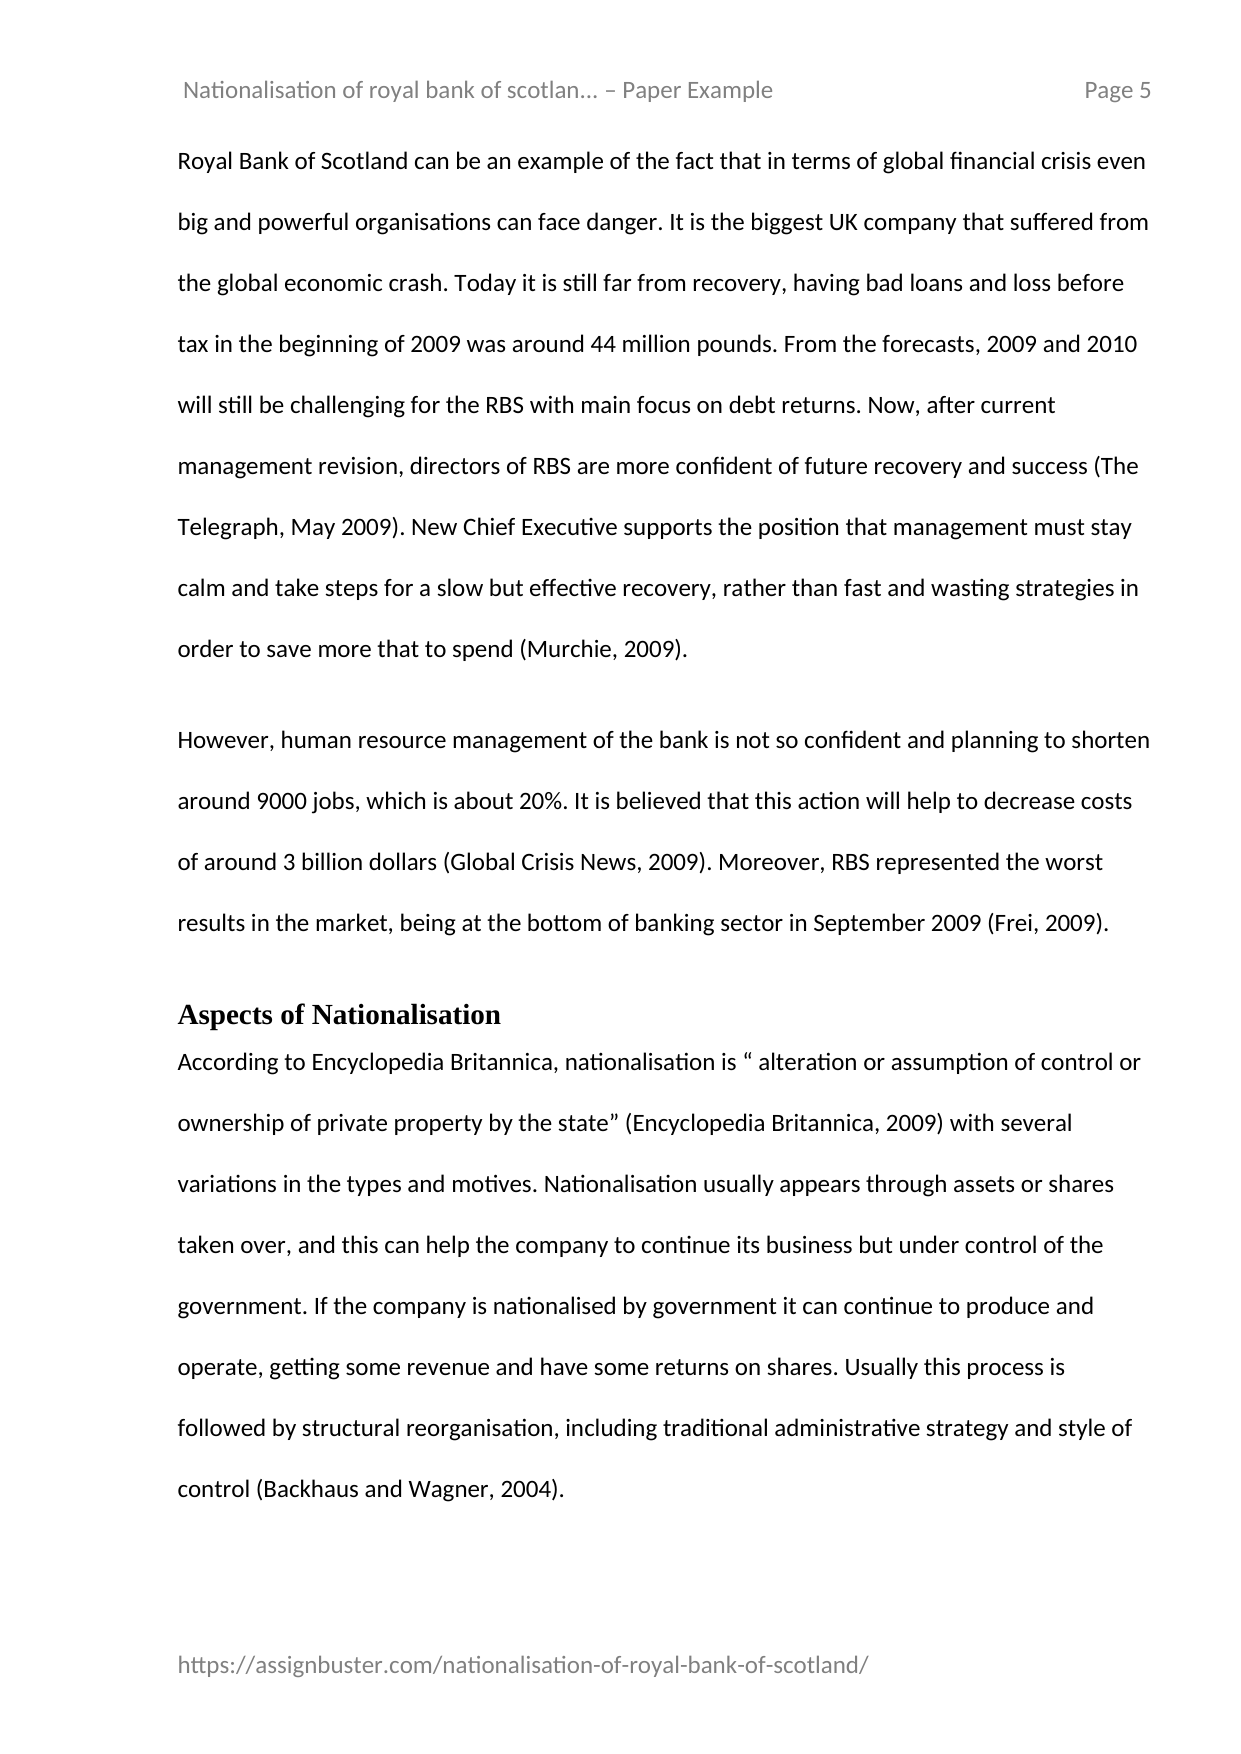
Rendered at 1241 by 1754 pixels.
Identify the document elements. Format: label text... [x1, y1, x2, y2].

text Royal Bank of Scotland can be an example of the fact that in terms of global financial crisis even big and powerful organisations can face danger. It is the biggest UK company that suffered from the global economic crash. Today it is still far from recovery, having bad loans and loss before tax in the beginning of 2009 was around 44 million pounds. From the forecasts, 2009 and 2010 will still be challenging for the RBS with main focus on debt returns. Now, after current management revision, directors of RBS are more confident of future recovery and success (The Telegraph, May 2009). New Chief Executive supports the position that management must stay calm and take steps for a slow but effective recovery, rather than fast and wasting strategies in order to save more that to spend (Murchie, 2009). [177, 145, 1152, 664]
text However, human resource management of the bank is not so confident and planning to shorten around 9000 jobs, which is about 20%. It is believed that this action will help to decrease costs of around 3 billion dollars (Global Crisis News, 2009). Moreover, RBS represented the worst results in the market, being at the bottom of banking sector in September 2009 (Frei, 2009). [177, 724, 1152, 937]
subtitle Aspects of Nationalisation [177, 997, 1152, 1031]
text According to Encyclopedia Britannica, nationalisation is “ alteration or assumption of control or ownership of private property by the state” (Encyclopedia Britannica, 2009) with several variations in the types and motives. Nationalisation usually appears through assets or shares taken over, and this can help the company to continue its business but under control of the government. If the company is nationalised by government it can continue to produce and operate, getting some revenue and have some returns on shares. Usually this process is followed by structural reorganisation, including traditional administrative strategy and style of control (Backhaus and Wagner, 2004). [177, 1046, 1152, 1504]
